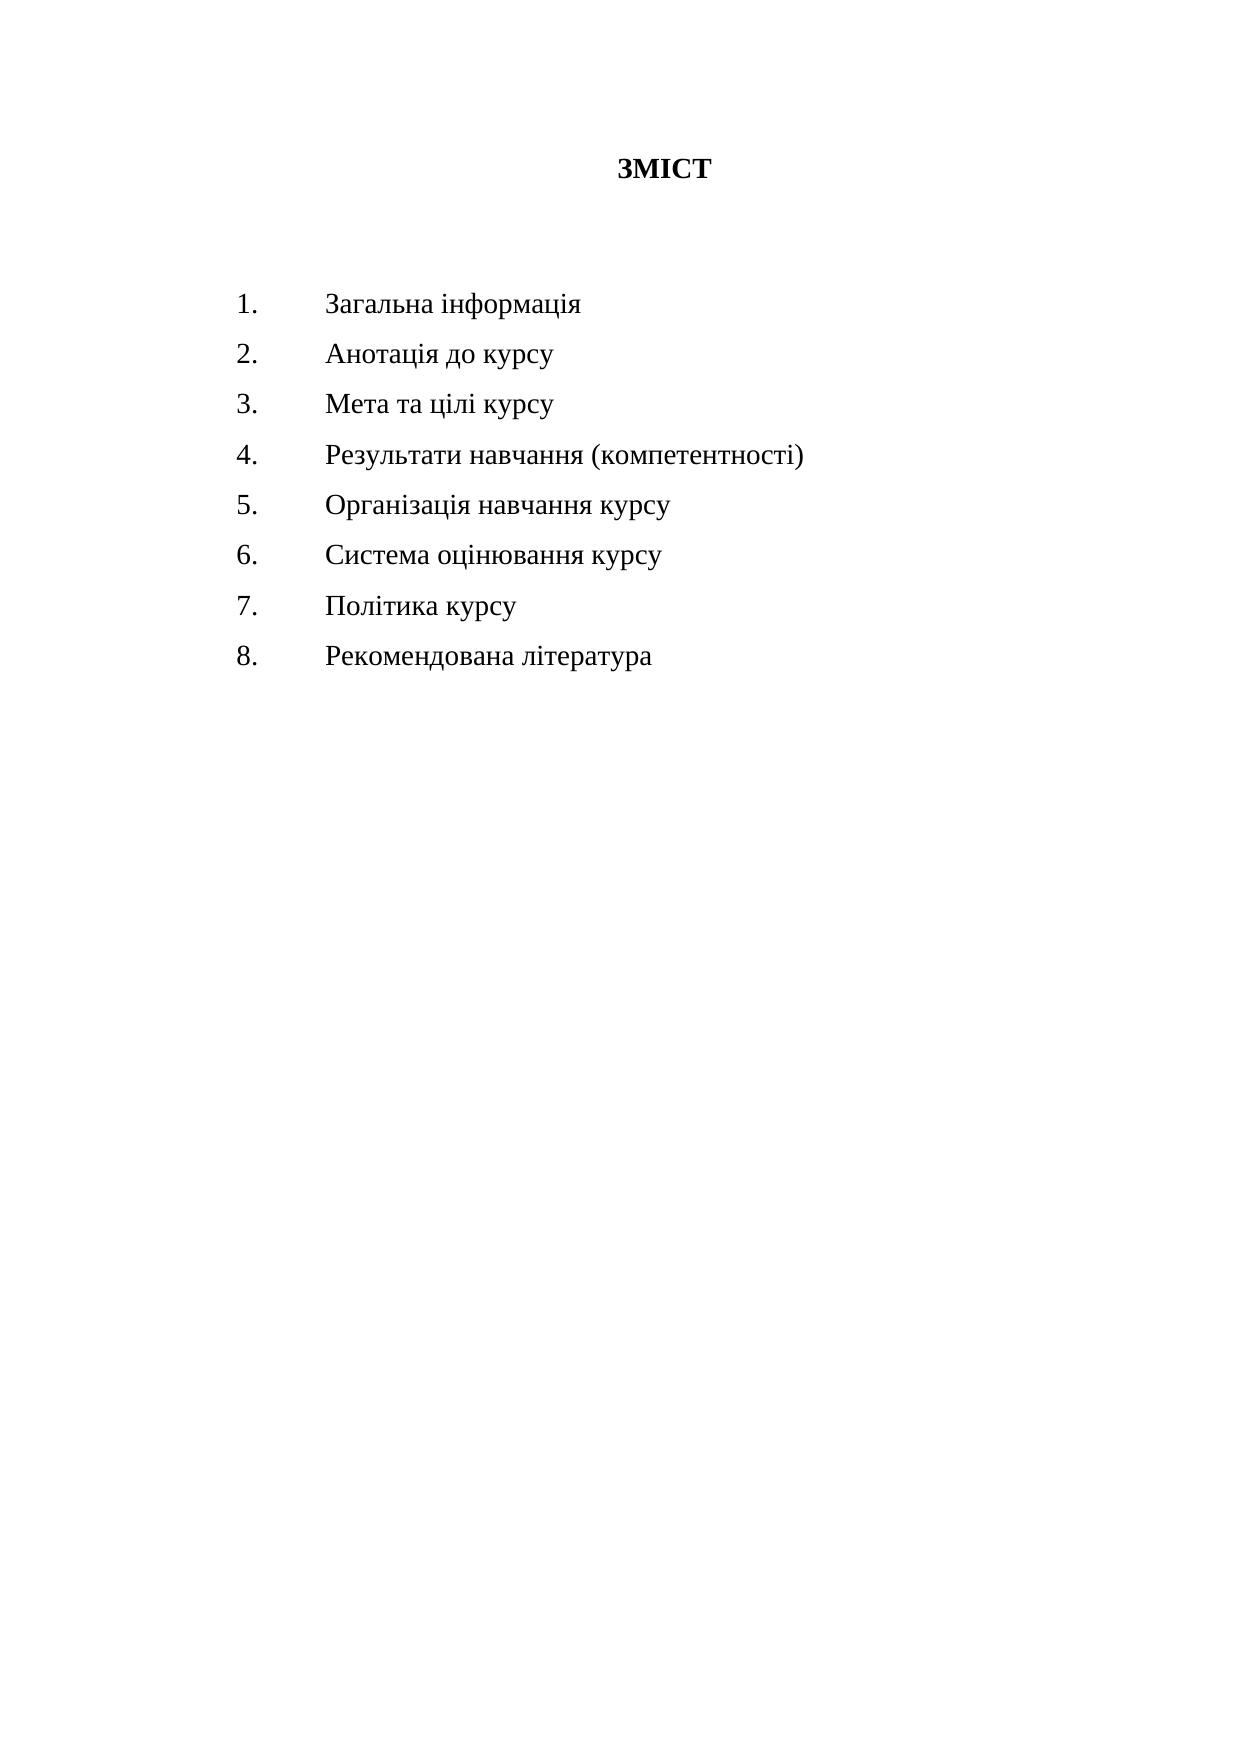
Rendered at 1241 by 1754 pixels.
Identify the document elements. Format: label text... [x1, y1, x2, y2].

list Анотація до курсу [177, 336, 1152, 370]
list Рекомендована література [177, 638, 1152, 672]
list Загальна інформація [177, 286, 1152, 319]
text ЗМІСТ [177, 152, 1152, 185]
list Організація навчання курсу [177, 487, 1152, 521]
list Мета та цілі курсу [177, 386, 1152, 420]
list Система оцінювання курсу [177, 537, 1152, 571]
list Результати навчання (компетентності) [177, 437, 1152, 470]
list Політика курсу [177, 588, 1152, 621]
